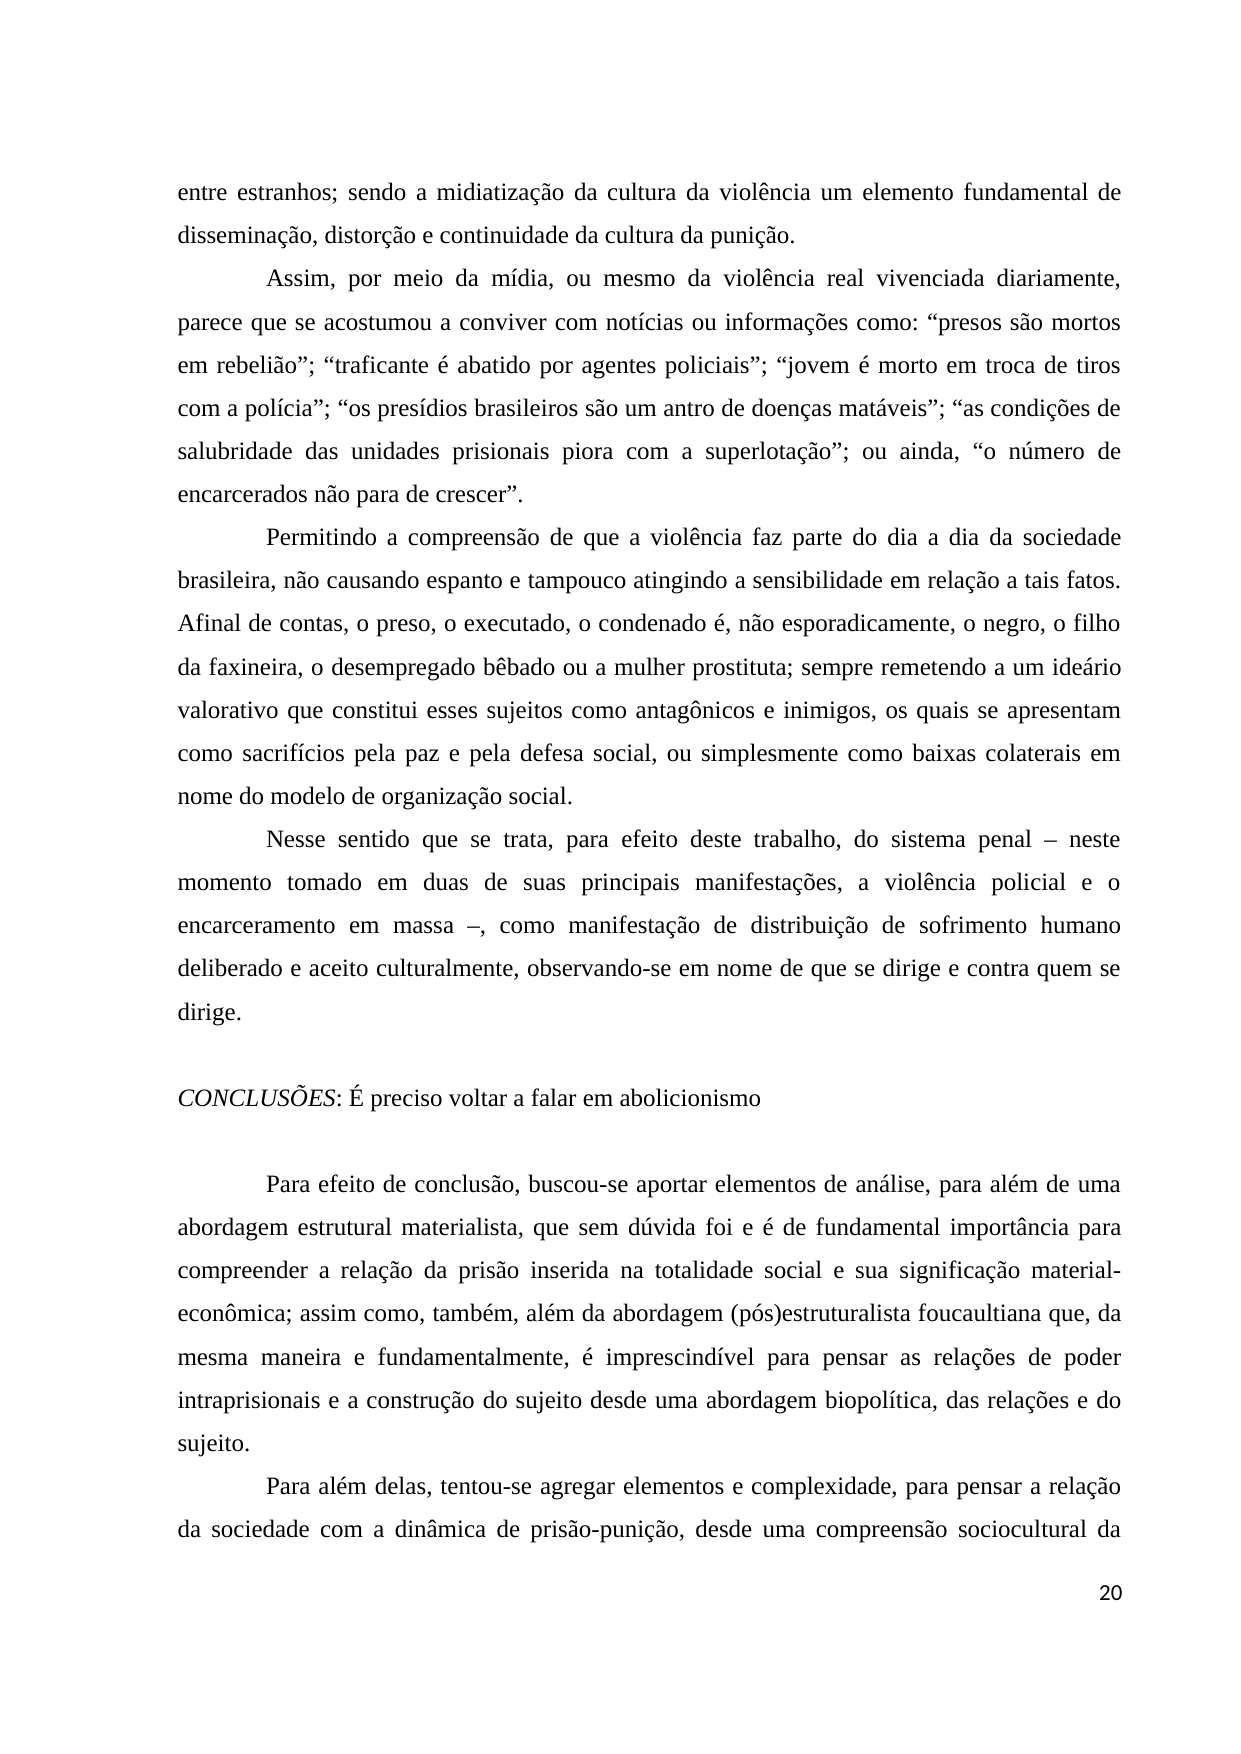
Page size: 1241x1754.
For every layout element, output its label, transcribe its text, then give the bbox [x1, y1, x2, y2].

text Para efeito de conclusão, buscou-se aportar elementos de análise, para além de uma abordagem estrutural materialista, que sem dúvida foi e é de fundamental importância para compreender a relação da prisão inserida na totalidade social e sua significação material-econômica; assim como, também, além da abordagem (pós)estruturalista foucaultiana que, da mesma maneira e fundamentalmente, é imprescindível para pensar as relações de poder intraprisionais e a construção do sujeito desde uma abordagem biopolítica, das relações e do sujeito. [177, 1169, 1122, 1457]
text CONCLUSÕES: É preciso voltar a falar em abolicionismo [177, 1083, 1122, 1112]
text Permitindo a compreensão de que a violência faz parte do dia a dia da sociedade brasileira, não causando espanto e tampouco atingindo a sensibilidade em relação a tais fatos. Afinal de contas, o preso, o executado, o condenado é, não esporadicamente, o negro, o filho da faxineira, o desempregado bêbado ou a mulher prostituta; sempre remetendo a um ideário valorativo que constitui esses sujeitos como antagônicos e inimigos, os quais se apresentam como sacrifícios pela paz e pela defesa social, ou simplesmente como baixas colaterais em nome do modelo de organização social. [177, 522, 1122, 810]
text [177, 1471, 1122, 1543]
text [177, 177, 1122, 249]
text Nesse sentido que se trata, para efeito deste trabalho, do sistema penal – neste momento tomado em duas de suas principais manifestações, a violência policial e o encarceramento em massa –, como manifestação de distribuição de sofrimento humano deliberado e aceito culturalmente, observando-se em nome de que se dirige e contra quem se dirige. [177, 824, 1122, 1025]
text Assim, por meio da mídia, ou mesmo da violência real vivenciada diariamente, parece que se acostumou a conviver com notícias ou informações como: “presos são mortos em rebelião”; “traficante é abatido por agentes policiais”; “jovem é morto em troca de tiros com a polícia”; “os presídios brasileiros são um antro de doenças matáveis”; “as condições de salubridade das unidades prisionais piora com a superlotação”; ou ainda, “o número de encarcerados não para de crescer”. [177, 263, 1122, 508]
